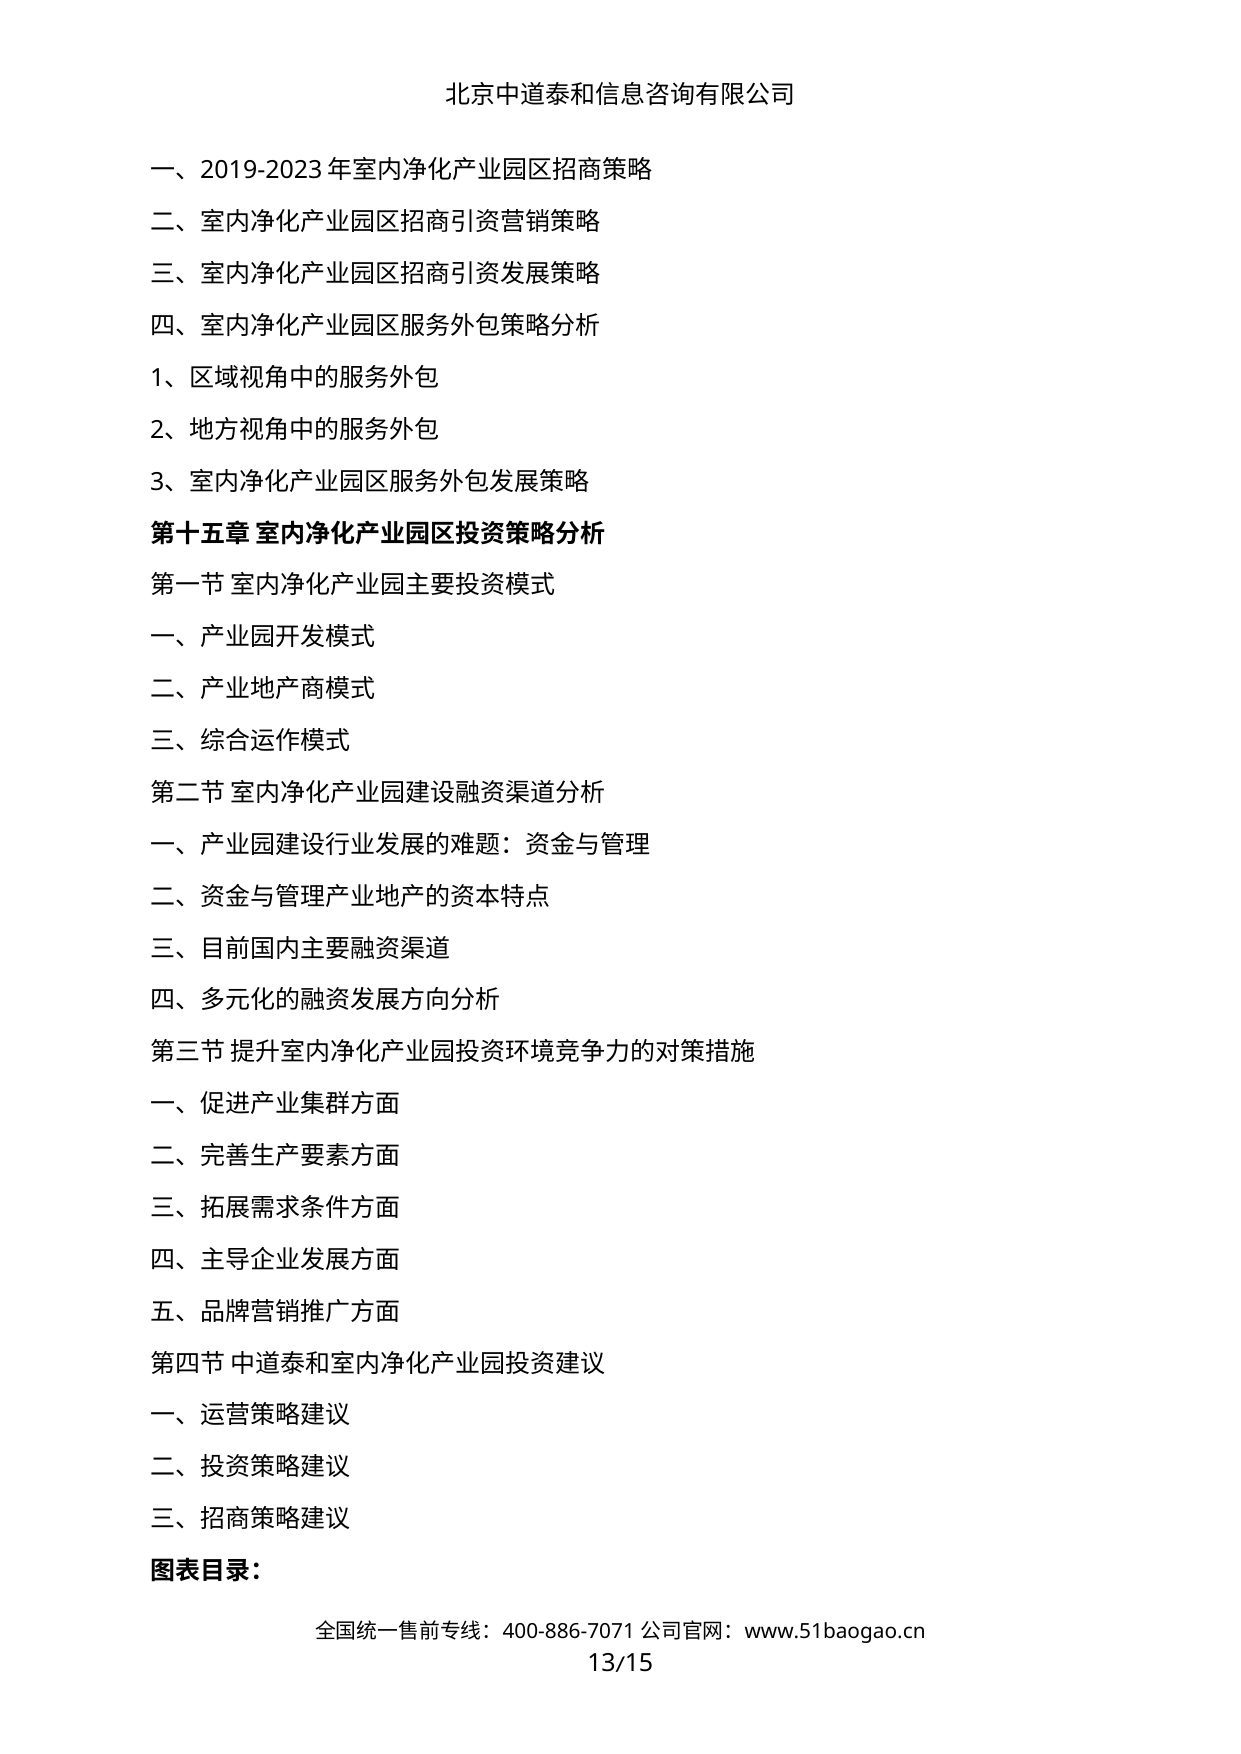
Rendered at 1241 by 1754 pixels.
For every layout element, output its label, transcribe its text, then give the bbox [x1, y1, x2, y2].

text 一、运营策略建议 [150, 1395, 1090, 1431]
text 二、室内净化产业园区招商引资营销策略 [150, 202, 1090, 238]
text 二、完善生产要素方面 [150, 1136, 1090, 1172]
text 三、室内净化产业园区招商引资发展策略 [150, 254, 1090, 290]
text 三、拓展需求条件方面 [150, 1187, 1090, 1224]
text 五、品牌营销推广方面 [150, 1291, 1090, 1327]
text 一、产业园建设行业发展的难题：资金与管理 [150, 824, 1090, 861]
text 二、投资策略建议 [150, 1447, 1090, 1483]
text 二、资金与管理产业地产的资本特点 [150, 876, 1090, 912]
text 第四节 中道泰和室内净化产业园投资建议 [150, 1343, 1090, 1379]
text 一、2019-2023年室内净化产业园区招商策略 [150, 150, 1090, 186]
text 三、招商策略建议 [150, 1499, 1090, 1535]
text 四、多元化的融资发展方向分析 [150, 980, 1090, 1016]
text 四、室内净化产业园区服务外包策略分析 [150, 306, 1090, 342]
text 一、产业园开发模式 [150, 617, 1090, 653]
text 第二节 室内净化产业园建设融资渠道分析 [150, 772, 1090, 809]
text 1、区域视角中的服务外包 [150, 357, 1090, 394]
text 第十五章 室内净化产业园区投资策略分析 [150, 513, 1090, 549]
text 图表目录： [150, 1551, 1090, 1587]
text 四、主导企业发展方面 [150, 1239, 1090, 1276]
text 一、促进产业集群方面 [150, 1084, 1090, 1120]
text 三、目前国内主要融资渠道 [150, 928, 1090, 964]
text 第一节 室内净化产业园主要投资模式 [150, 565, 1090, 601]
text 二、产业地产商模式 [150, 669, 1090, 705]
text 三、综合运作模式 [150, 721, 1090, 757]
text 3、室内净化产业园区服务外包发展策略 [150, 461, 1090, 497]
text 2、地方视角中的服务外包 [150, 409, 1090, 446]
text 第三节 提升室内净化产业园投资环境竞争力的对策措施 [150, 1032, 1090, 1068]
